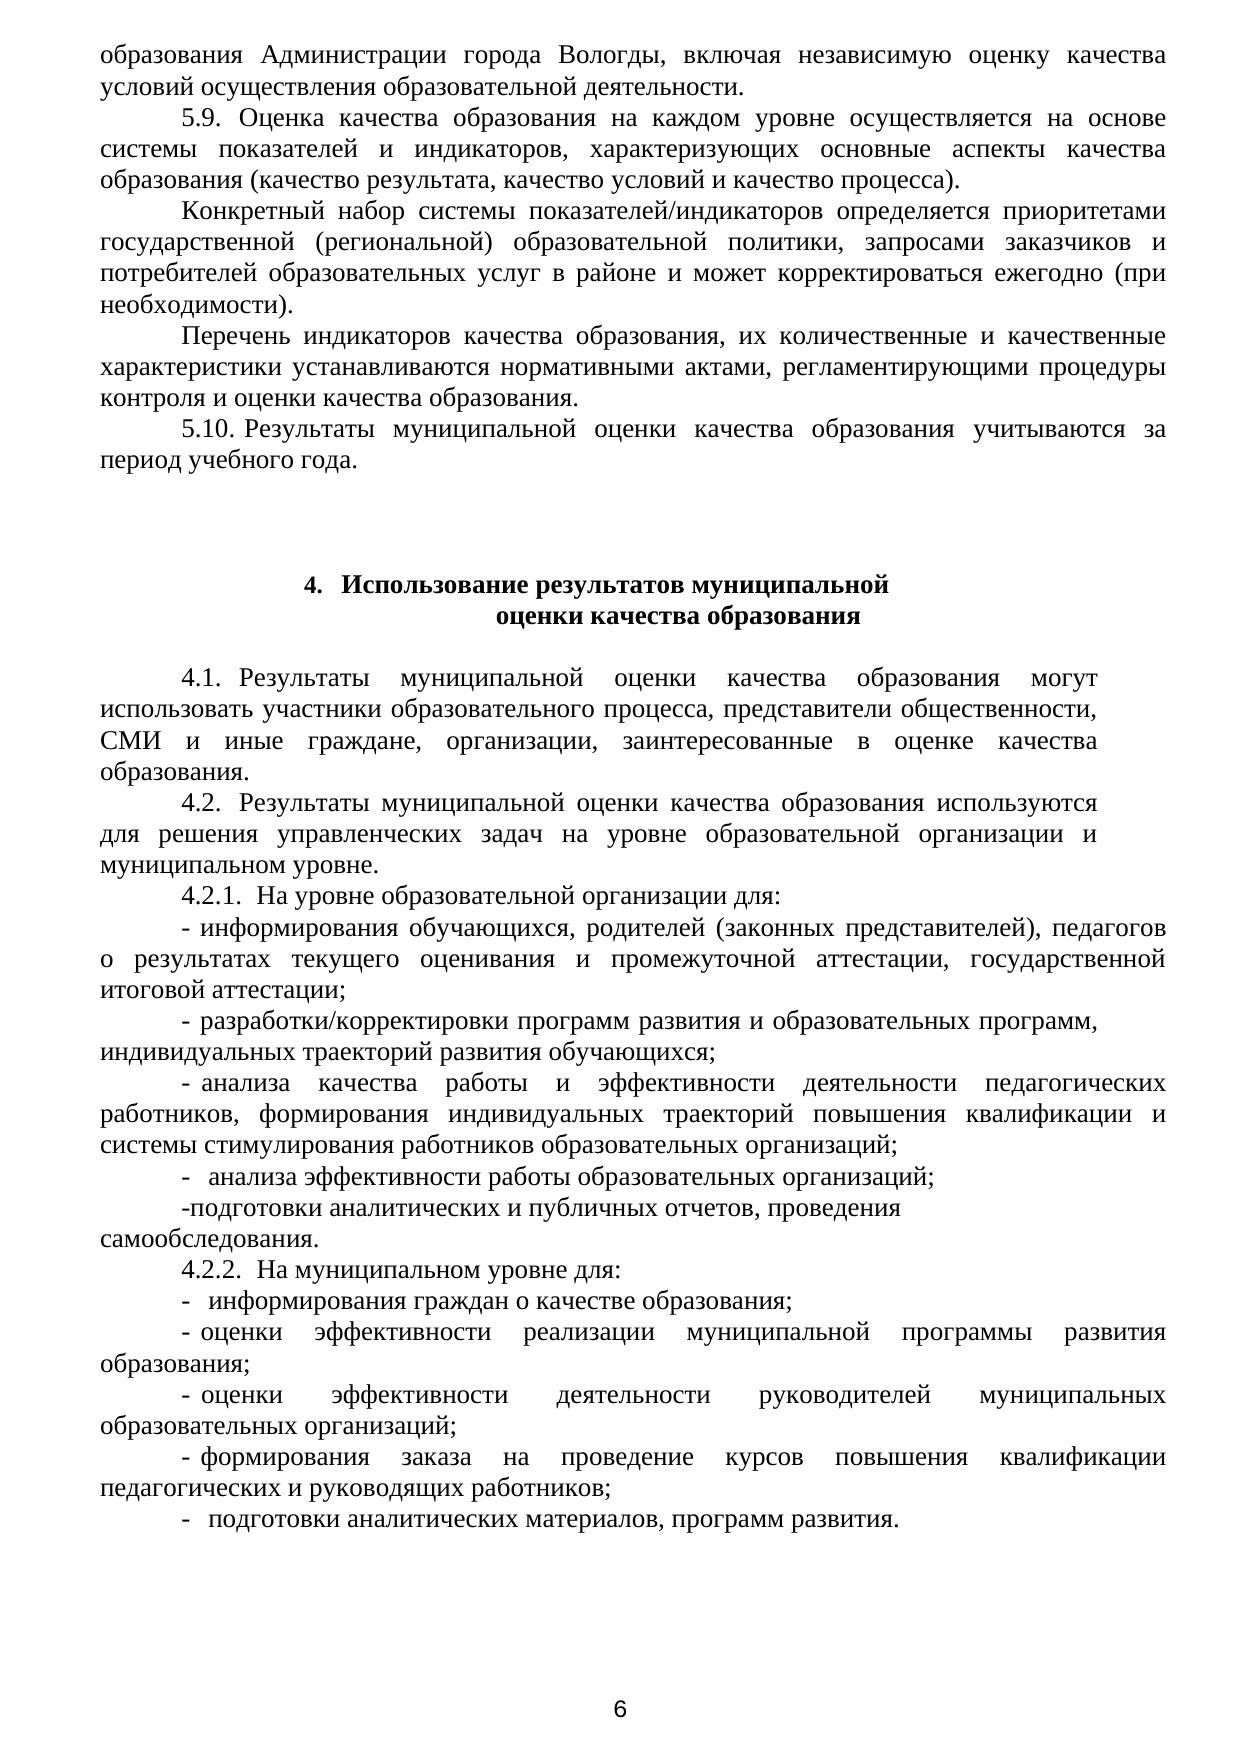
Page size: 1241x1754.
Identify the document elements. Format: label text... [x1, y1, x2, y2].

list оценки эффективности деятельности руководителей муниципальных образовательных организаций; [100, 1378, 1167, 1440]
list На уровне образовательной организации для: [100, 879, 1167, 911]
text -подготовки аналитических и публичных отчетов, проведения [100, 1191, 1167, 1222]
list Оценка качества образования на каждом уровне осуществляется на основе системы показателей и индикаторов, характеризующих основные аспекты качества образования (качество результата, качество условий и качество процесса). [100, 101, 1167, 194]
text самообследования. [100, 1222, 1167, 1253]
list анализа качества работы и эффективности деятельности педагогических работников, формирования индивидуальных траекторий повышения квалификации и системы стимулирования работников образовательных организаций; [100, 1066, 1167, 1160]
list подготовки аналитических материалов, программ развития. [100, 1502, 1167, 1533]
list Результаты муниципальной оценки качества образования используются для решения управленческих задач на уровне образовательной организации и муниципальном уровне. [100, 786, 1099, 879]
list На муниципальном уровне для: [100, 1253, 1167, 1284]
list Результаты муниципальной оценки качества образования могут использовать участники образовательного процесса, представители общественности, СМИ и иные граждане, организации, заинтересованные в оценке качества образования. [100, 661, 1099, 786]
list разработки/корректировки программ развития и образовательных программ, индивидуальных траекторий развития обучающихся; [100, 1004, 1099, 1066]
list оценки эффективности реализации муниципальной программы развития образования; [100, 1316, 1167, 1378]
list формирования заказа на проведение курсов повышения квалификации педагогических и руководящих работников; [100, 1440, 1167, 1502]
list Результаты муниципальной оценки качества образования учитываются за период учебного года. [100, 412, 1167, 474]
list информирования обучающихся, родителей (законных представителей), педагогов о результатах текущего оценивания и промежуточной аттестации, государственной итоговой аттестации; [100, 911, 1167, 1004]
text образования Администрации города Вологды, включая независимую оценку качества условий осуществления образовательной деятельности. [100, 38, 1167, 101]
list анализа эффективности работы образовательных организаций; [100, 1160, 1167, 1191]
text Конкретный набор системы показателей/индикаторов определяется приоритетами государственной (региональной) образовательной политики, запросами заказчиков и потребителей образовательных услуг в районе и может корректироваться ежегодно (при необходимости). [100, 194, 1167, 319]
list информирования граждан о качестве образования; [100, 1284, 1167, 1316]
text Перечень индикаторов качества образования, их количественные и качественные характеристики устанавливаются нормативными актами, регламентирующими процедуры контроля и оценки качества образования. [100, 319, 1167, 412]
list Использование результатов муниципальной оценки качества образования [304, 568, 972, 630]
